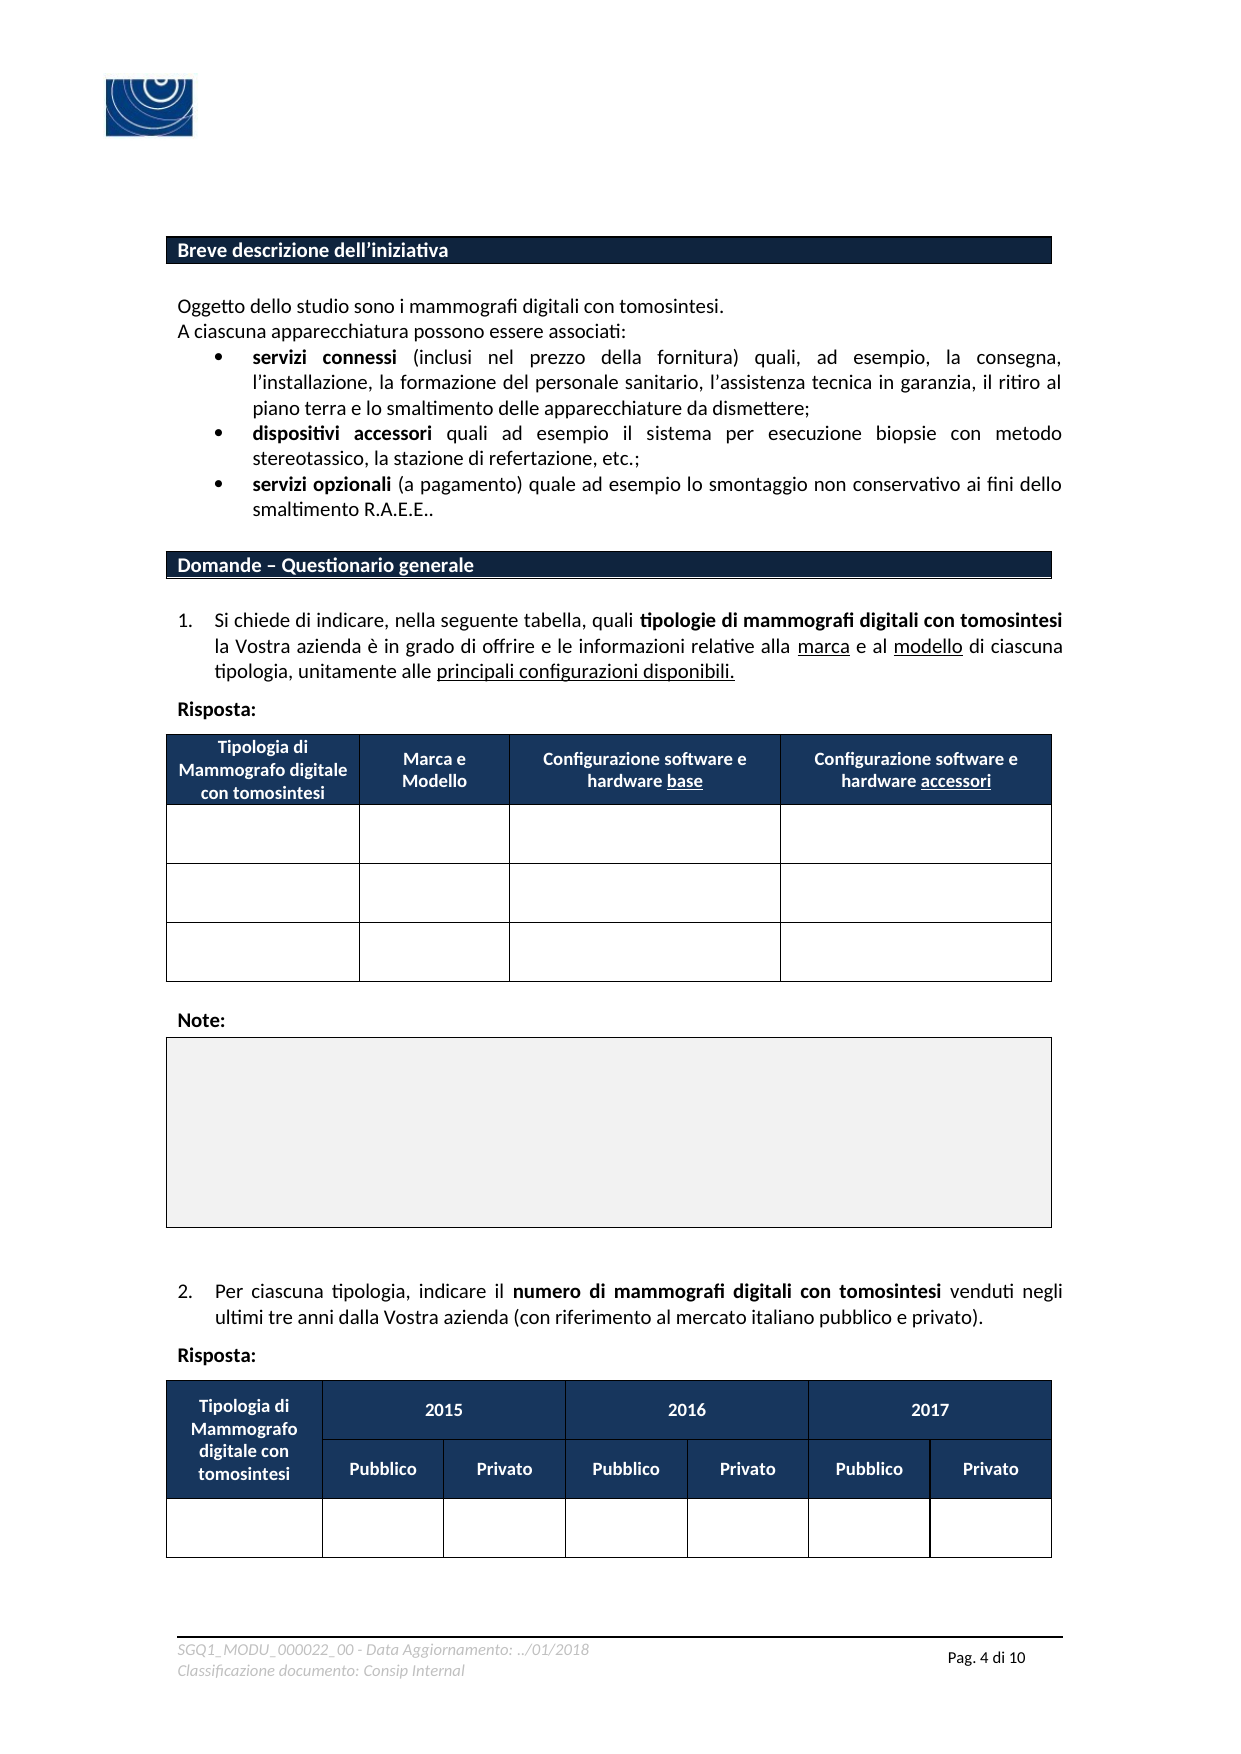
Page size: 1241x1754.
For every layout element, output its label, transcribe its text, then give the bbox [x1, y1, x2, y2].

table_cell [444, 1499, 565, 1557]
table_header Breve descrizione dell’iniziativa [167, 238, 1051, 263]
list Per ciascuna tipologia, indicare il numero di mammografi digitali con tomosintesi venduti negli ultimi tre anni dalla Vostra azienda (con riferimento al mercato italiano pubblico e privato). [177, 1279, 1063, 1329]
table_cell [167, 923, 359, 981]
text Oggetto dello studio sono i mammografi digitali con tomosintesi. [177, 293, 1063, 318]
table_cell Pubblico [809, 1440, 929, 1498]
table_header Marca e Modello [360, 735, 509, 804]
table_header [167, 1038, 1051, 1227]
table_header 2016 [566, 1381, 808, 1439]
table_cell [809, 1499, 929, 1557]
table_cell [167, 805, 359, 863]
table_cell [781, 864, 1051, 922]
table_cell [360, 864, 509, 922]
list servizi connessi (inclusi nel prezzo della fornitura) quali, ad esempio, la consegna, l’installazione, la formazione del personale sanitario, l’assistenza tecnica in garanzia, il ritiro al piano terra e lo smaltimento delle apparecchiature da dismettere; [215, 344, 1063, 420]
table_cell Privato [444, 1440, 565, 1498]
subtitle Risposta: [177, 1342, 1063, 1367]
table_header Configurazione software e hardware accessori [781, 735, 1051, 804]
table_cell [931, 1499, 1051, 1557]
table_cell Privato [688, 1440, 808, 1498]
text Note: [177, 1008, 1063, 1033]
table_cell [566, 1499, 687, 1557]
table_header Configurazione software e hardware base [510, 735, 780, 804]
text A ciascuna apparecchiatura possono essere associati: [177, 318, 1063, 344]
table_header Domande – Questionario generale [167, 552, 1051, 577]
table_cell [781, 923, 1051, 981]
table_cell Pubblico [566, 1440, 687, 1498]
table_cell [360, 805, 509, 863]
table_cell [167, 864, 359, 922]
list servizi opzionali (a pagamento) quale ad esempio lo smontaggio non conservativo ai fini dello smaltimento R.A.E.E.. [215, 471, 1063, 522]
picture [103, 73, 199, 141]
subtitle Risposta: [177, 696, 1063, 722]
table_cell [510, 864, 780, 922]
table_cell Pubblico [323, 1440, 443, 1498]
table_cell [781, 805, 1051, 863]
table_cell Privato [931, 1440, 1051, 1498]
table_header Tipologia di Mammografo digitale con tomosintesi [167, 735, 359, 804]
list Si chiede di indicare, nella seguente tabella, quali tipologie di mammografi digitali con tomosintesi la Vostra azienda è in grado di offrire e le informazioni relative alla marca e al modello di ciascuna tipologia, unitamente alle principali configurazioni disponibili. [177, 608, 1063, 684]
table_cell [323, 1499, 443, 1557]
table_cell [510, 923, 780, 981]
table_header 2017 [809, 1381, 1051, 1439]
table_header 2015 [323, 1381, 565, 1439]
table_cell [510, 805, 780, 863]
table_cell [360, 923, 509, 981]
table_header Tipologia di Mammografo digitale con tomosintesi [167, 1381, 322, 1498]
table_cell [167, 1499, 322, 1557]
table_cell [688, 1499, 808, 1557]
list dispositivi accessori quali ad esempio il sistema per esecuzione biopsie con metodo stereotassico, la stazione di refertazione, etc.; [215, 420, 1063, 471]
